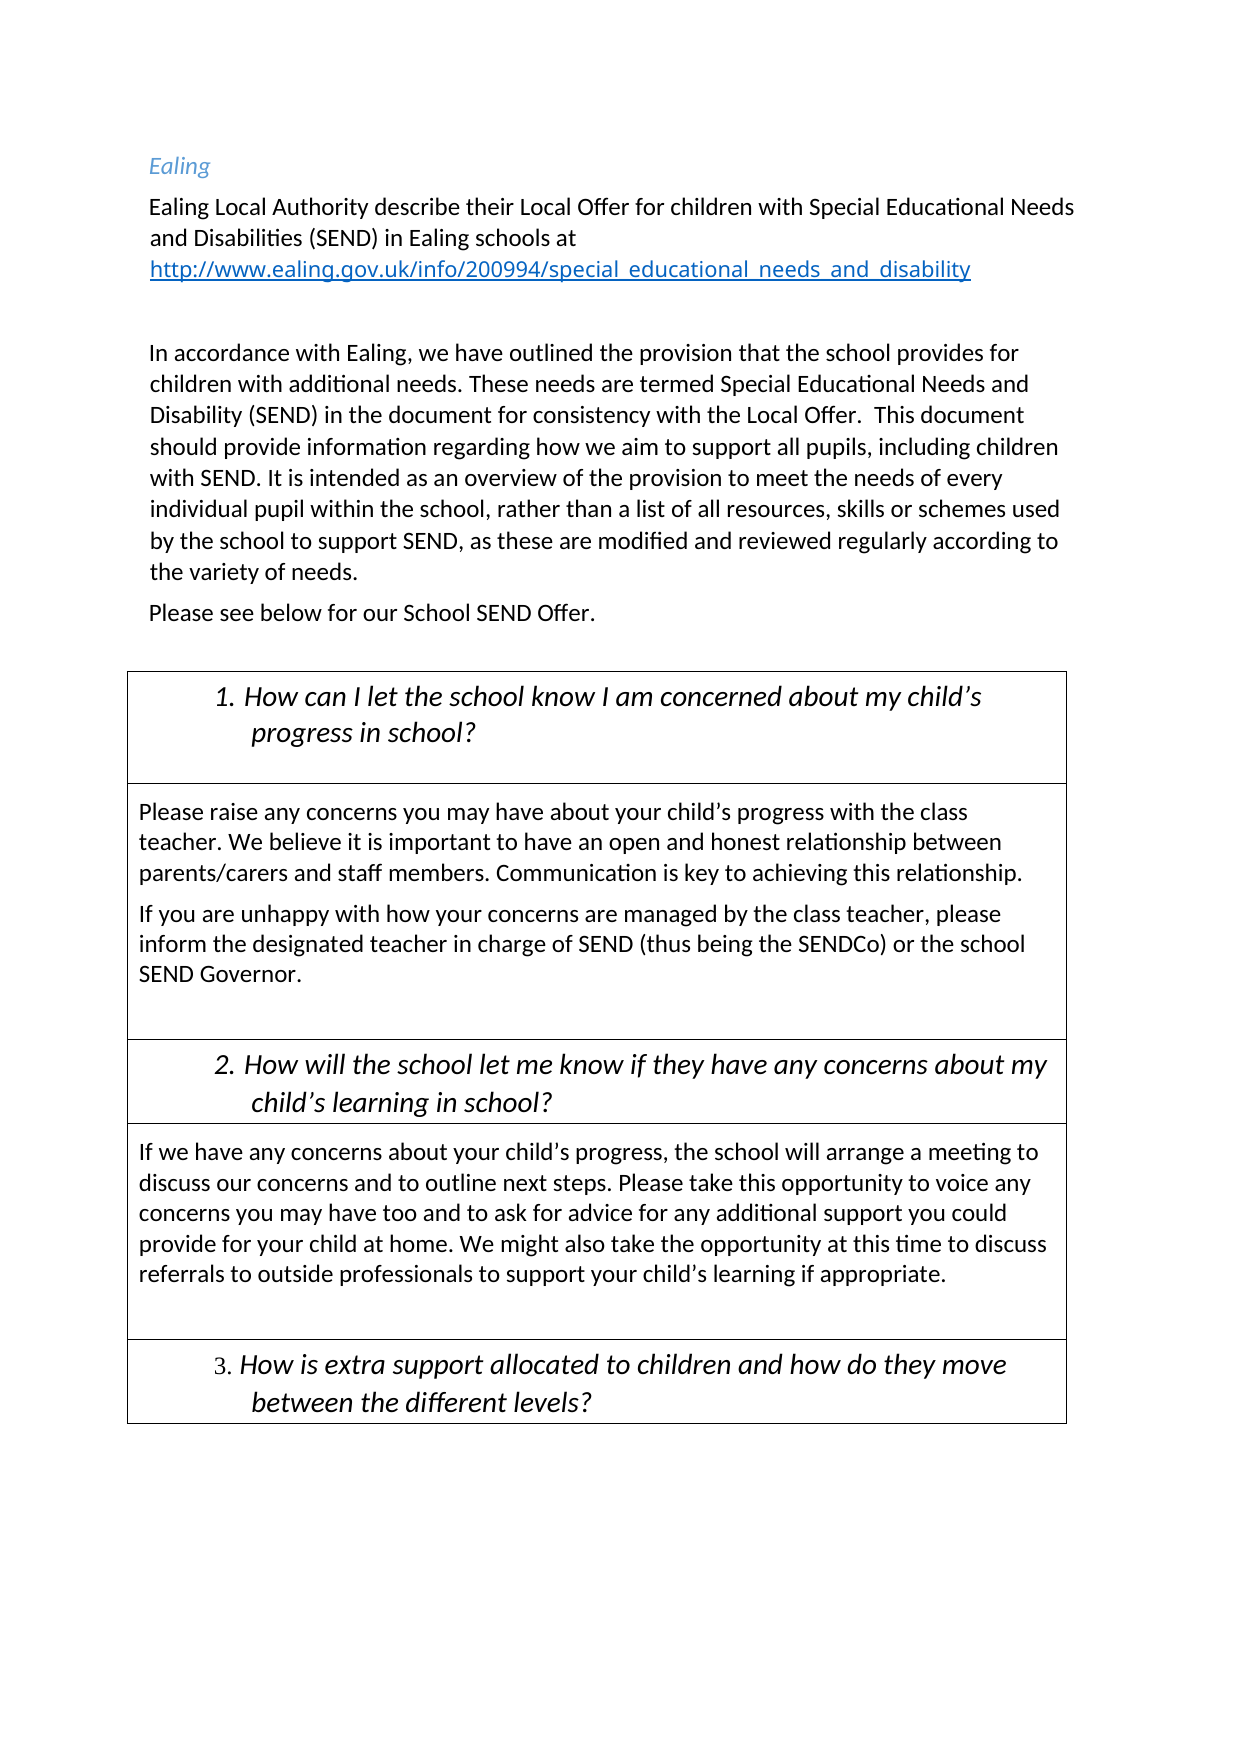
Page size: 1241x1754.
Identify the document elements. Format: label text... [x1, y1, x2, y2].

table_cell 2. How will the school let me know if they have any concerns about my child’s learning in school? [128, 1040, 1066, 1123]
text In accordance with Ealing, we have outlined the provision that the school provides for children with additional needs. These needs are termed Special Educational Needs and Disability (SEND) in the document for consistency with the Local Offer. This document should provide information regarding how we aim to support all pupils, including children with SEND. It is intended as an overview of the provision to meet the needs of every individual pupil within the school, rather than a list of all resources, skills or schemes used by the school to support SEND, as these are modified and reviewed regularly according to the variety of needs. [148, 337, 1086, 587]
table_header 1. How can I let the school know I am concerned about my child’s progress in school? [128, 672, 1066, 783]
table_cell 3. How is extra support allocated to children and how do they move between the different levels? [128, 1340, 1066, 1422]
table_cell Please raise any concerns you may have about your child’s progress with the class teacher. We believe it is important to have an open and honest relationship between parents/carers and staff members. Communication is key to achieving this relationship. If you are unhappy with how your concerns are managed by the class teacher, please inform the designated teacher in charge of SEND (thus being the SENDCo) or the school SEND Governor. [128, 784, 1066, 1039]
text Ealing Local Authority describe their Local Offer for children with Special Educational Needs and Disabilities (SEND) in Ealing schools at http://www.ealing.gov.uk/info/200994/special_educational_needs_and_disability [148, 191, 1086, 284]
subtitle Ealing [148, 151, 1086, 181]
text Please see below for our School SEND Offer. [148, 597, 1086, 628]
table_cell If we have any concerns about your child’s progress, the school will arrange a meeting to discuss our concerns and to outline next steps. Please take this opportunity to voice any concerns you may have too and to ask for advice for any additional support you could provide for your child at home. We might also take the opportunity at this time to discuss referrals to outside professionals to support your child’s learning if appropriate. [128, 1124, 1066, 1338]
